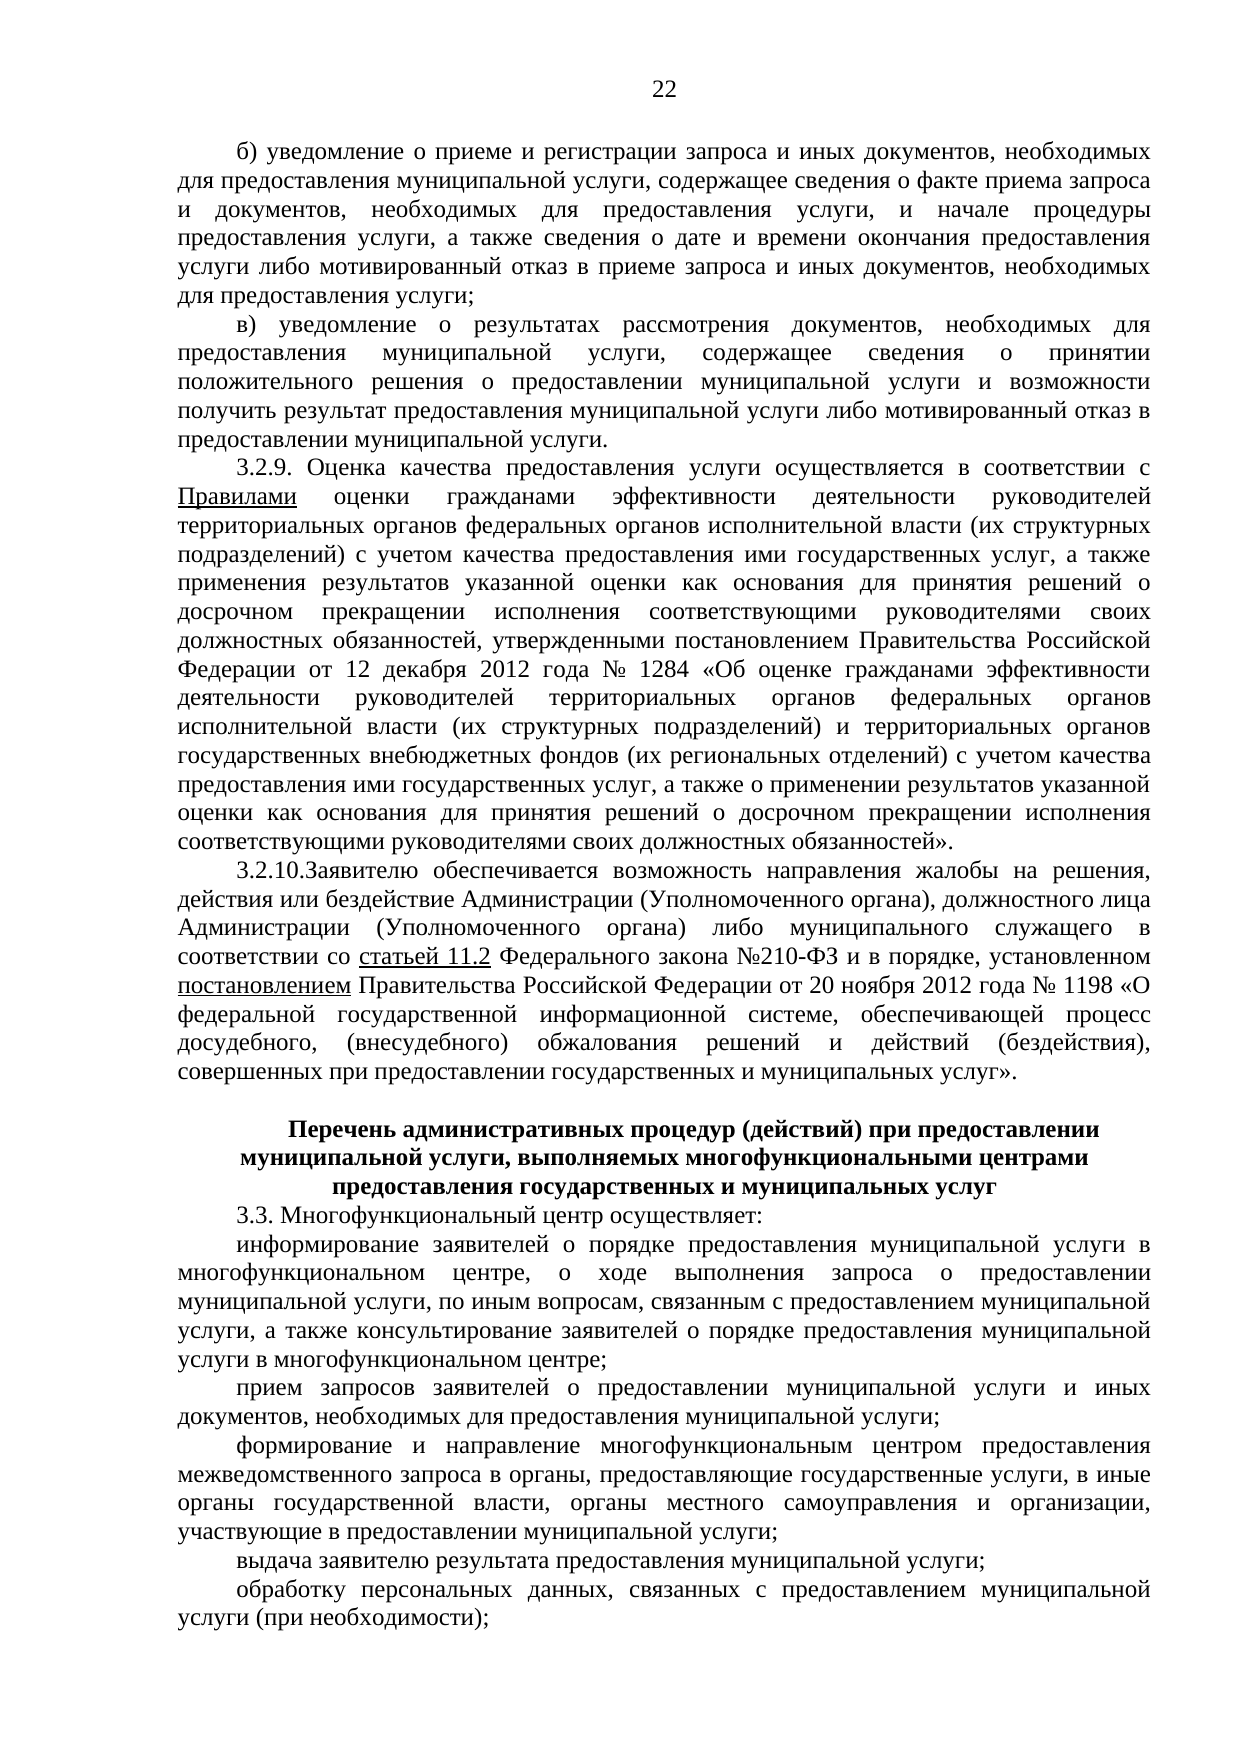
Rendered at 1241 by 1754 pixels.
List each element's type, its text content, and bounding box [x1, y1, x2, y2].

text б) уведомление о приеме и регистрации запроса и иных документов, необходимых для предоставления муниципальной услуги, содержащее сведения о факте приема запроса и документов, необходимых для предоставления услуги, и начале процедуры предоставления услуги, а также сведения о дате и времени окончания предоставления услуги либо мотивированный отказ в приеме запроса и иных документов, необходимых для предоставления услуги; [177, 136, 1152, 309]
text обработку персональных данных, связанных с предоставлением муниципальной услуги (при необходимости); [177, 1574, 1152, 1631]
text прием запросов заявителей о предоставлении муниципальной услуги и иных документов, необходимых для предоставления муниципальной услуги; [177, 1372, 1152, 1430]
text выдача заявителю результата предоставления муниципальной услуги; [177, 1545, 1152, 1574]
text формирование и направление многофункциональным центром предоставления межведомственного запроса в органы, предоставляющие государственные услуги, в иные органы государственной власти, органы местного самоуправления и организации, участвующие в предоставлении муниципальной услуги; [177, 1430, 1152, 1545]
text информирование заявителей о порядке предоставления муниципальной услуги в многофункциональном центре, о ходе выполнения запроса о предоставлении муниципальной услуги, по иным вопросам, связанным с предоставлением муниципальной услуги, а также консультирование заявителей о порядке предоставления муниципальной услуги в многофункциональном центре; [177, 1229, 1152, 1372]
text Перечень административных процедур (действий) при предоставлении муниципальной услуги, выполняемых многофункциональными центрами предоставления государственных и муниципальных услуг [177, 1114, 1152, 1200]
text 3.3. Многофункциональный центр осуществляет: [177, 1200, 1152, 1229]
text в) уведомление о результатах рассмотрения документов, необходимых для предоставления муниципальной услуги, содержащее сведения о принятии положительного решения о предоставлении муниципальной услуги и возможности получить результат предоставления муниципальной услуги либо мотивированный отказ в предоставлении муниципальной услуги. [177, 309, 1152, 452]
text 3.2.9. Оценка качества предоставления услуги осуществляется в соответствии с Правилами оценки гражданами эффективности деятельности руководителей территориальных органов федеральных органов исполнительной власти (их структурных подразделений) с учетом качества предоставления ими государственных услуг, а также применения результатов указанной оценки как основания для принятия решений о досрочном прекращении исполнения соответствующими руководителями своих должностных обязанностей, утвержденными постановлением Правительства Российской Федерации от 12 декабря 2012 года № 1284 «Об оценке гражданами эффективности деятельности руководителей территориальных органов федеральных органов исполнительной власти (их структурных подразделений) и территориальных органов государственных внебюджетных фондов (их региональных отделений) с учетом качества предоставления ими государственных услуг, а также о применении результатов указанной оценки как основания для принятия решений о досрочном прекращении исполнения соответствующими руководителями своих должностных обязанностей». [177, 452, 1152, 855]
text 3.2.10.Заявителю обеспечивается возможность направления жалобы на решения, действия или бездействие Администрации (Уполномоченного органа), должностного лица Администрации (Уполномоченного органа) либо муниципального служащего в соответствии со статьей 11.2 Федерального закона №210-ФЗ и в порядке, установленном постановлением Правительства Российской Федерации от 20 ноября 2012 года № 1198 «О федеральной государственной информационной системе, обеспечивающей процесс досудебного, (внесудебного) обжалования решений и действий (бездействия), совершенных при предоставлении государственных и муниципальных услуг». [177, 855, 1152, 1085]
